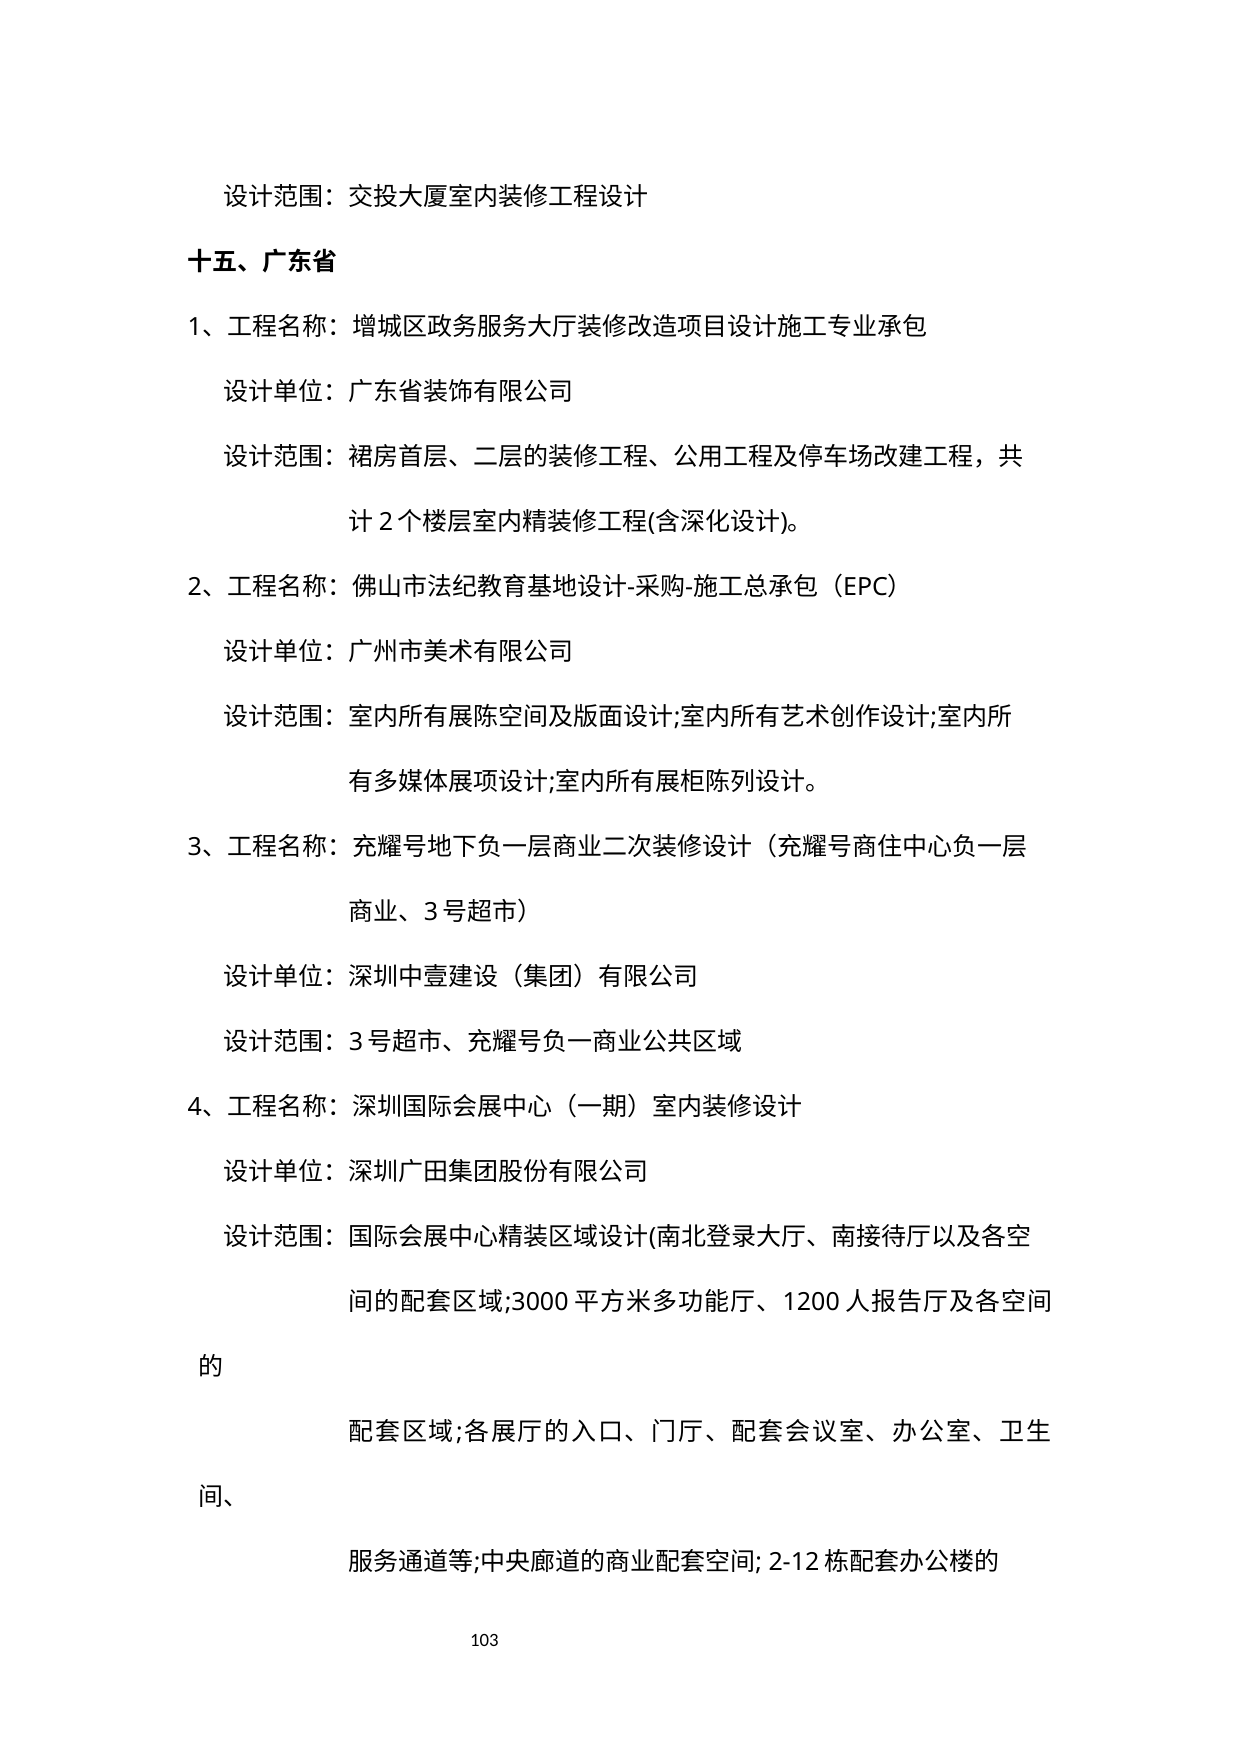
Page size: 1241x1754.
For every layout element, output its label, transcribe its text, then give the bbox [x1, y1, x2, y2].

text 设计范围：室内所有展陈空间及版面设计;室内所有艺术创作设计;室内所 [198, 682, 1053, 747]
text 设计单位：广东省装饰有限公司 [198, 357, 1053, 422]
list 3、工程名称：充耀号地下负一层商业二次装修设计（充耀号商住中心负一层 [187, 812, 1053, 877]
text 设计范围：交投大厦室内装修工程设计 [198, 162, 1053, 227]
text 设计范围：裙房首层、二层的装修工程、公用工程及停车场改建工程，共 [198, 422, 1053, 487]
text 服务通道等;中央廊道的商业配套空间; 2-12栋配套办公楼的 [198, 1527, 1053, 1592]
text 设计单位：深圳中壹建设（集团）有限公司 [198, 942, 1053, 1007]
text 十五、广东省 [187, 227, 1053, 292]
text 有多媒体展项设计;室内所有展柜陈列设计。 [198, 747, 1053, 812]
text 设计单位：广州市美术有限公司 [198, 617, 1053, 682]
text 商业、3号超市） [198, 877, 1053, 942]
text 配套区域;各展厅的入口、门厅、配套会议室、办公室、卫生间、 [198, 1397, 1053, 1527]
list 2、工程名称：佛山市法纪教育基地设计-采购-施工总承包（EPC） [187, 552, 1053, 617]
text 间的配套区域;3000平方米多功能厅、1200人报告厅及各空间的 [198, 1267, 1053, 1397]
list 4、工程名称：深圳国际会展中心（一期）室内装修设计 [187, 1072, 1053, 1137]
text 设计范围：国际会展中心精装区域设计(南北登录大厅、南接待厅以及各空 [198, 1202, 1053, 1267]
text 设计单位：深圳广田集团股份有限公司 [198, 1137, 1053, 1202]
text 计2个楼层室内精装修工程(含深化设计)。 [198, 487, 1053, 552]
list 1、工程名称：增城区政务服务大厅装修改造项目设计施工专业承包 [187, 292, 1053, 357]
text 设计范围：3号超市、充耀号负一商业公共区域 [198, 1007, 1053, 1072]
